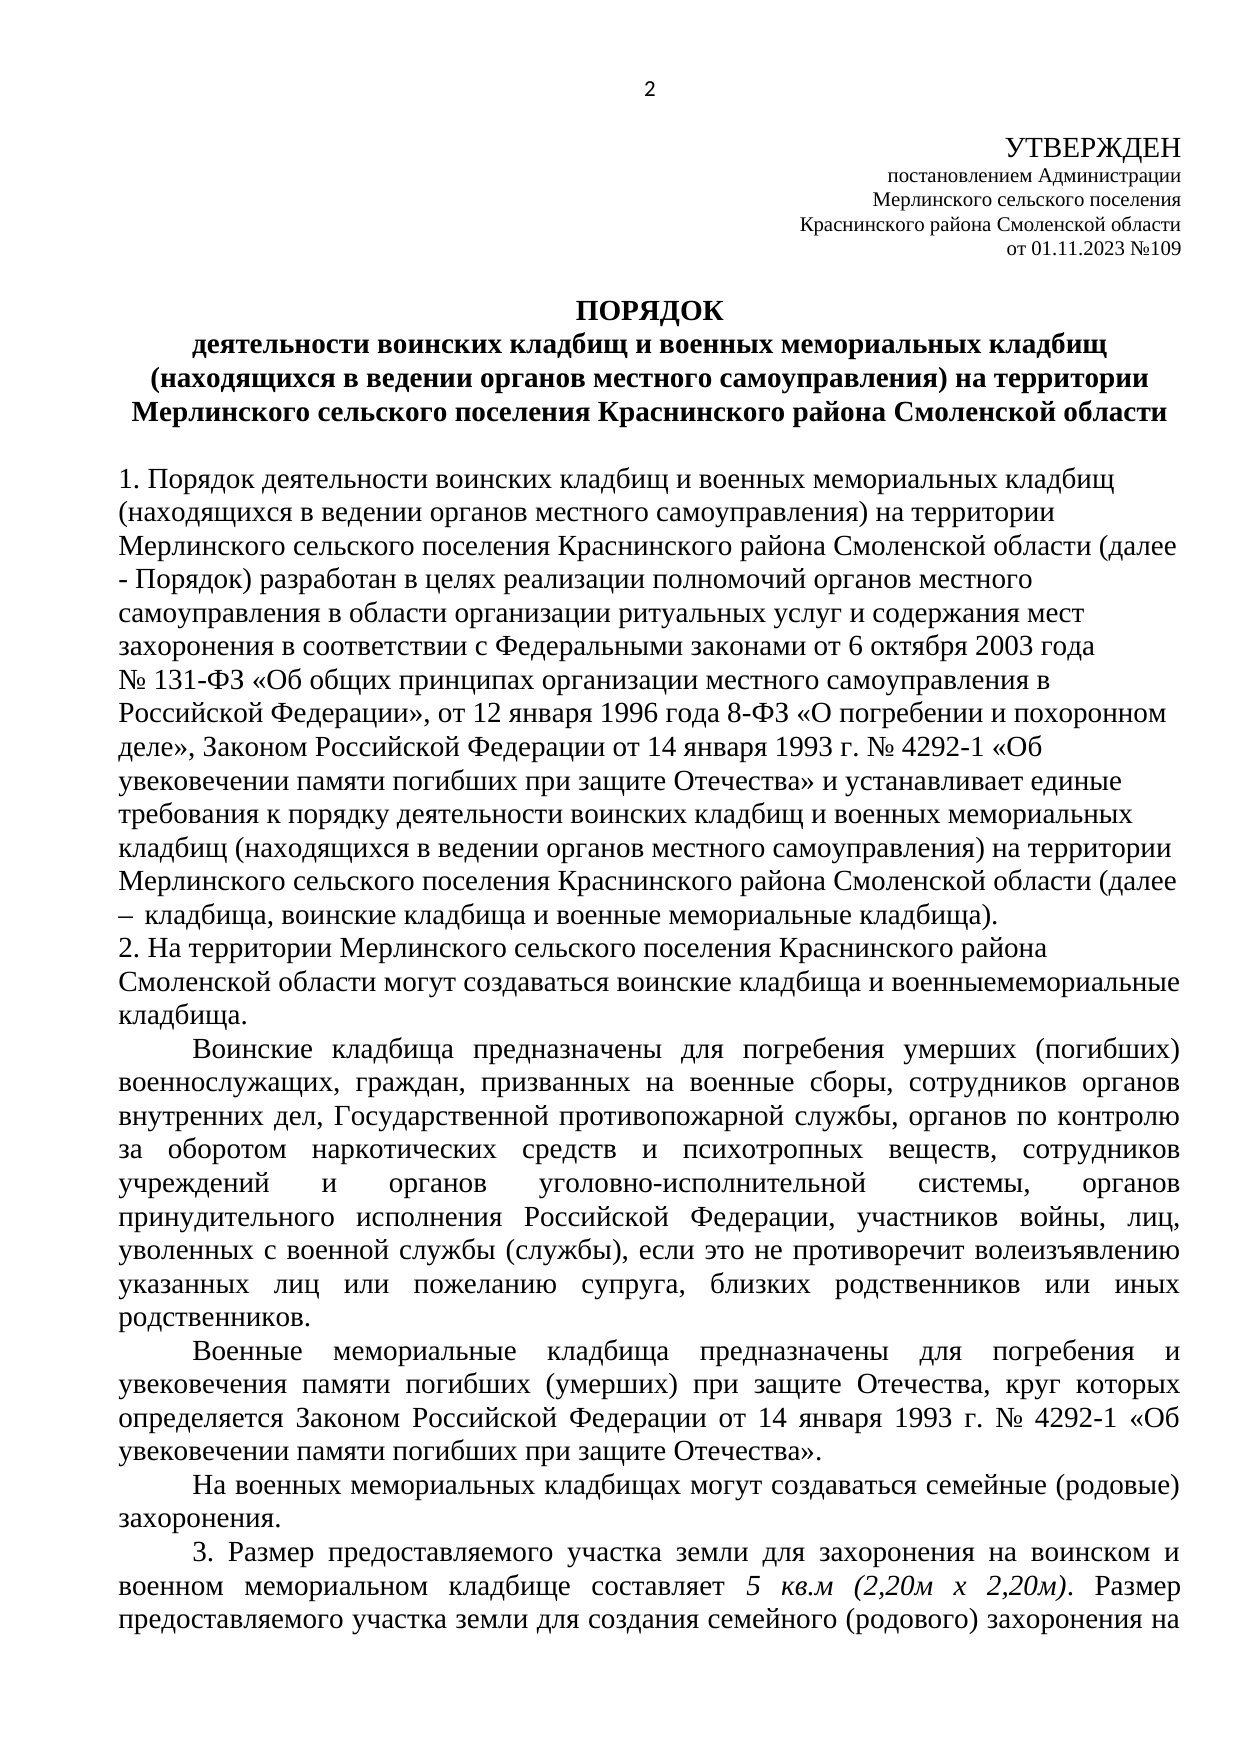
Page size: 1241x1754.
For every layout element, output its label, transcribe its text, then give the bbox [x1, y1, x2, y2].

text Военные мемориальные кладбища предназначены для погребения и увековечения памяти погибших (умерших) при защите Отечества, круг которых определяется Законом Российской Федерации от 14 января 1993 г. № 4292-1 «Об увековечении памяти погибших при защите Отечества». [118, 1333, 1181, 1467]
text Воинские кладбища предназначены для погребения умерших (погибших) военнослужащих, граждан, призванных на военные сборы, сотрудников органов внутренних дел, Государственной противопожарной службы, органов по контролю за оборотом наркотических средств и психотропных веществ, сотрудников учреждений и органов уголовно-исполнительной системы, органов принудительного исполнения Российской Федерации, участников войны, лиц, уволенных с военной службы (службы), если это не противоречит волеизъявлению указанных лиц или пожеланию супруга, близких родственников или иных родственников. [118, 1031, 1181, 1333]
text деятельности воинских кладбищ и военных мемориальных кладбищ (находящихся в ведении органов местного самоуправления) на территории Мерлинского сельского поселения Краснинского района Смоленской области [118, 327, 1181, 427]
text Мерлинского сельского поселения [118, 187, 1181, 211]
text На военных мемориальных кладбищах могут создаваться семейные (родовые) захоронения. [118, 1467, 1181, 1534]
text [118, 1534, 1181, 1635]
text УТВЕРЖДЕН [679, 130, 1181, 163]
text ПОРЯДОК [118, 293, 1181, 327]
text Краснинского района Смоленской области [679, 211, 1181, 236]
text от 01.11.2023 №109 [679, 236, 1181, 259]
text 2. На территории Мерлинского сельского поселения Краснинского района Смоленской области могут создаваться воинские кладбища и военныемемориальные кладбища. [118, 930, 1181, 1031]
text 1. Порядок деятельности воинских кладбищ и военных мемориальных кладбищ (находящихся в ведении органов местного самоуправления) на территории Мерлинского сельского поселения Краснинского района Смоленской области (далее - Порядок) разработан в целях реализации полномочий органов местного самоуправления в области организации ритуальных услуг и содержания мест захоронения в соответствии с Федеральными законами от 6 октября 2003 года № 131-ФЗ «Об общих принципах организации местного самоуправления в Российской Федерации», от 12 января 1996 года 8-ФЗ «О погребении и похоронном деле», Законом Российской Федерации от 14 января 1993 г. № 4292-1 «Об увековечении памяти погибших при защите Отечества» и устанавливает единые требования к порядку деятельности воинских кладбищ и военных мемориальных кладбищ (находящихся в ведении органов местного самоуправления) на территории Мерлинского сельского поселения Краснинского района Смоленской области (далее – кладбища, воинские кладбища и военные мемориальные кладбища). [118, 461, 1181, 930]
text постановлением Администрации [679, 163, 1181, 187]
